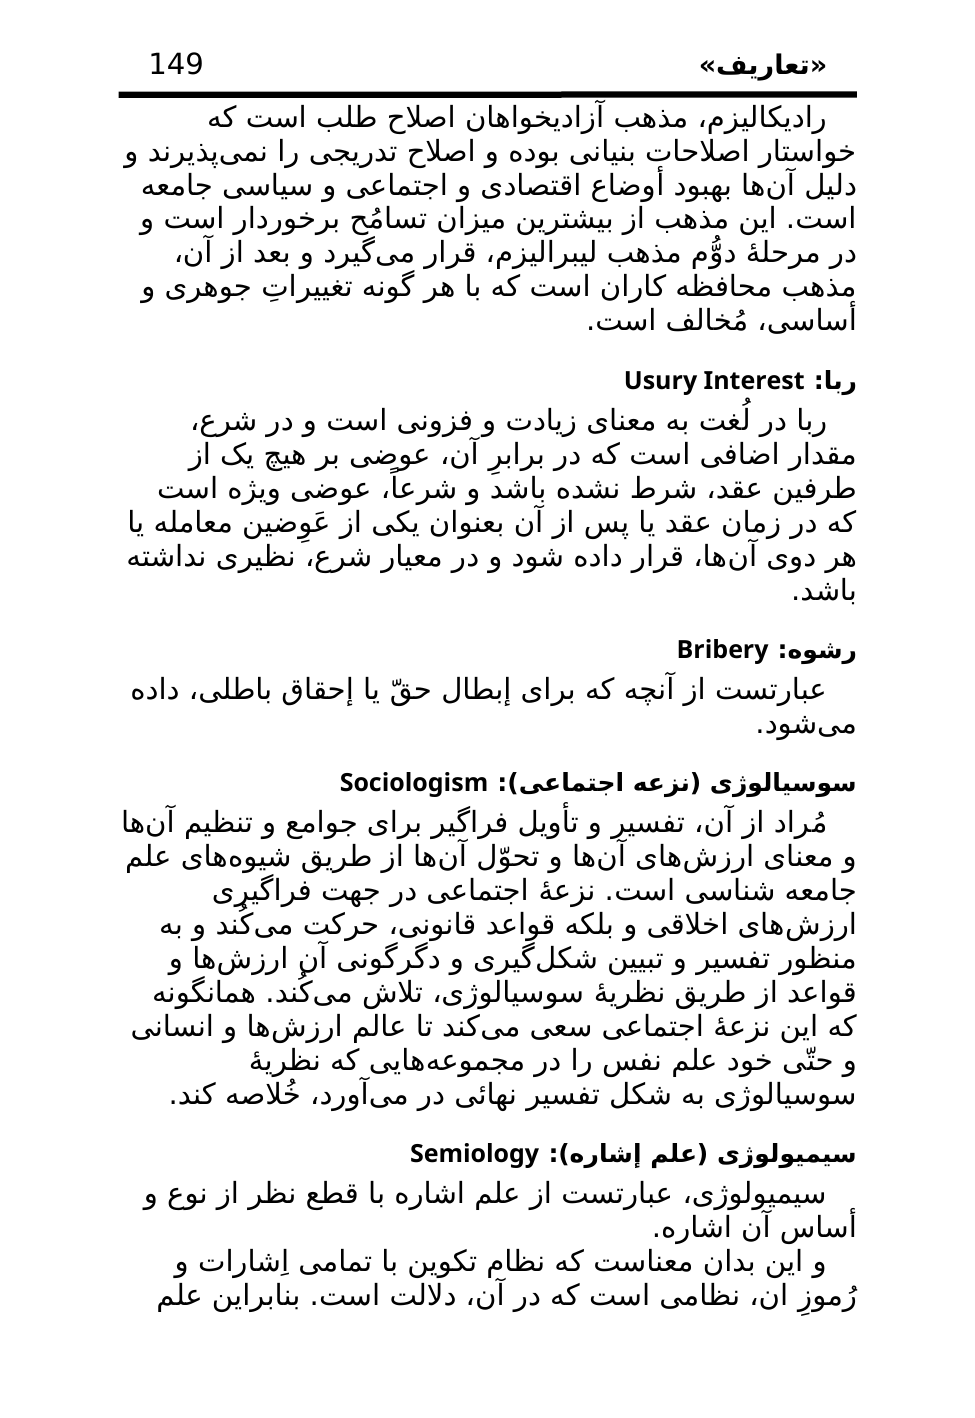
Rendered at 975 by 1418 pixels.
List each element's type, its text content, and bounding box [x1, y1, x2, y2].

text ربا: Usury Interest [118, 363, 857, 397]
text سوسیالوژی (نزعه اجتماعی): Sociologism [118, 765, 857, 799]
text عبارتست از آنچه که برای إبطال حقّ یا إحقاق باطلی، داده می‌شود. [118, 672, 857, 740]
text ربا در لُغت به معنای زیادت و فزونی است و در شرع، مقدار اضافی است که در برابرِ آن، عوضی بر هیچ یک از طرفین عقد، شرط نشده باشد و شرعاً، عوضی ویژه است که در زمان عقد یا پس از آن بعنوان یکی از عَوِضین معامله یا هر دوی آن‌ها، قرار داده شود و در معیار شرع، نظیری نداشته باشد. [118, 403, 857, 607]
text سیمیولوژی (علم إشاره): Semiology [118, 1136, 857, 1170]
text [118, 1244, 857, 1312]
text سیمیولوژی، عبارتست از علم اشاره با قطع نظر از نوع و أساس آن اشاره. [118, 1176, 857, 1244]
text رشوه: Bribery [118, 632, 857, 666]
text رادیکالیزم، مذهب آزادیخواهان اصلاح طلب است که خواستار اصلاحات بنیانی بوده و اصلاح تدریجی را نمی‌پذیرند و دلیل آن‌ها بهبود أوضاع اقتصادی و اجتماعی و سیاسی جامعه است. این مذهب از بیشترین میزان تسامُح برخوردار است و در مرحلۀ دوُّم مذهب لیبرالیزم، قرار می‌گیرد و بعد از آن، مذهب محافظه کاران است که با هر گونه تغییراتِ جوهری و أساسی، مُخالف است. [118, 100, 857, 338]
text مُراد از آن، تفسیر و تأویل فراگیر برای جوامع و تنظیم آن‌ها و معنای ارزش‌های آن‌ها و تحوّل آن‌ها از طریق شیوه‌های علم جامعه شناسی است. نزعۀ اجتماعی در جهت فراگیری ارزش‌های اخلاقی و بلکه قواعد قانونی، حرکت می‌کُند و به منظور تفسیر و تبیین شکل‌گیری و دگرگونی آن ارزش‌ها و قواعد از طریق نظریۀ سوسیالوژی، تلاش می‌کُند. همانگونه که این نزعۀ اجتماعی سعی می‌کند تا عالم ارزش‌ها و انسانی و حتّی خود علم نفس را در مجموعه‌هایی که نظریۀ سوسیالوژی به شکل تفسیر نهائی در می‌آورد، خُلاصه کند. [118, 805, 857, 1111]
